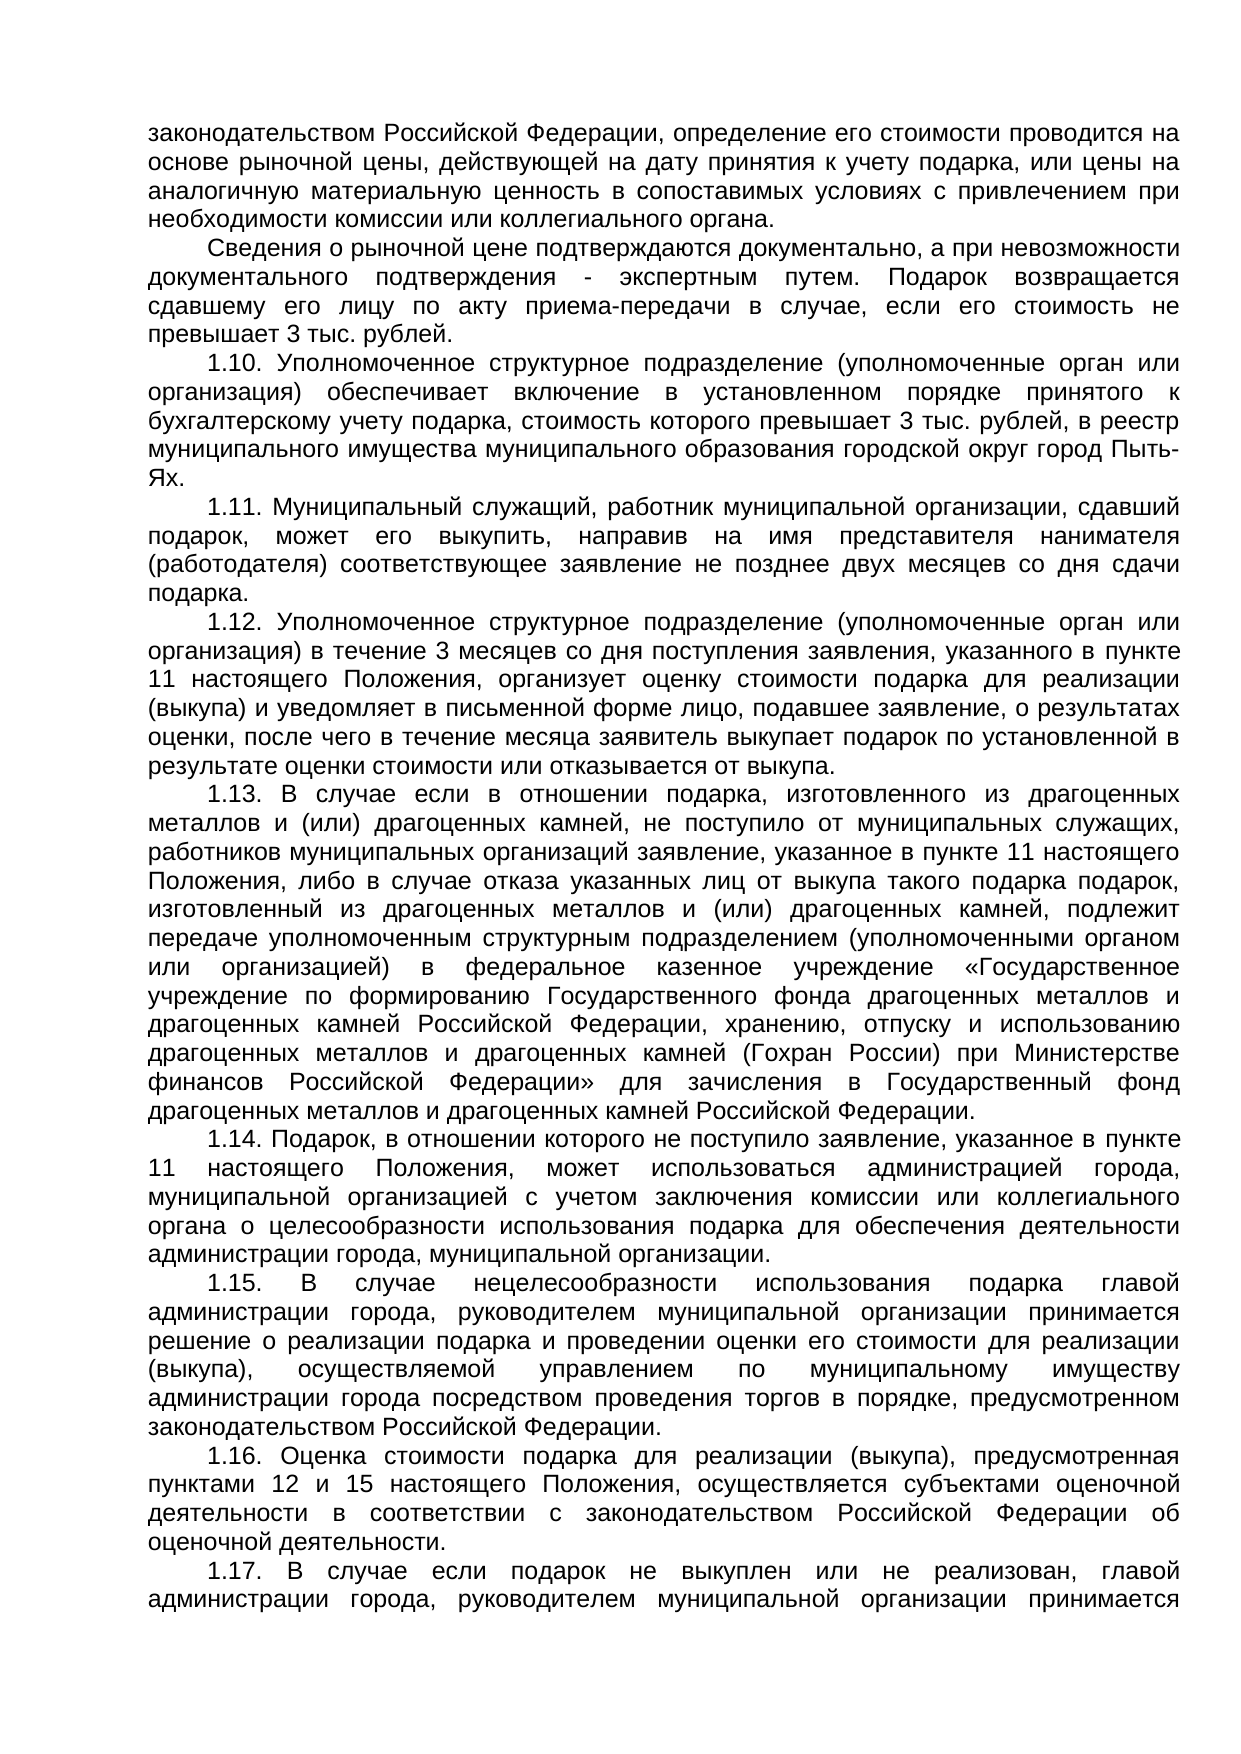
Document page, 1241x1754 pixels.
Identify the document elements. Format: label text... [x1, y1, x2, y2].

text 1.15. В случае нецелесообразности использования подарка главой администрации города, руководителем муниципальной организации принимается решение о реализации подарка и проведении оценки его стоимости для реализации (выкупа), осуществляемой управлением по муниципальному имуществу администрации города посредством проведения торгов в порядке, предусмотренном законодательством Российской Федерации. [148, 1268, 1181, 1441]
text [148, 118, 1181, 233]
text 1.16. Оценка стоимости подарка для реализации (выкупа), предусмотренная пунктами 12 и 15 настоящего Положения, осуществляется субъектами оценочной деятельности в соответствии с законодательством Российской Федерации об оценочной деятельности. [148, 1441, 1181, 1556]
text 1.14. Подарок, в отношении которого не поступило заявление, указанное в пункте 11 настоящего Положения, может использоваться администрацией города, муниципальной организацией с учетом заключения комиссии или коллегиального органа о целесообразности использования подарка для обеспечения деятельности администрации города, муниципальной организации. [148, 1124, 1181, 1268]
text 1.11. Муниципальный служащий, работник муниципальной организации, сдавший подарок, может его выкупить, направив на имя представителя нанимателя (работодателя) соответствующее заявление не позднее двух месяцев со дня сдачи подарка. [148, 492, 1181, 607]
text 1.12. Уполномоченное структурное подразделение (уполномоченные орган или организация) в течение 3 месяцев со дня поступления заявления, указанного в пункте 11 настоящего Положения, организует оценку стоимости подарка для реализации (выкупа) и уведомляет в письменной форме лицо, подавшее заявление, о результатах оценки, после чего в течение месяца заявитель выкупает подарок по установленной в результате оценки стоимости или отказывается от выкупа. [148, 607, 1181, 779]
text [148, 1556, 1181, 1613]
text Сведения о рыночной цене подтверждаются документально, а при невозможности документального подтверждения - экспертным путем. Подарок возвращается сдавшему его лицу по акту приема-передачи в случае, если его стоимость не превышает 3 тыс. рублей. [148, 233, 1181, 348]
text 1.13. В случае если в отношении подарка, изготовленного из драгоценных металлов и (или) драгоценных камней, не поступило от муниципальных служащих, работников муниципальных организаций заявление, указанное в пункте 11 настоящего Положения, либо в случае отказа указанных лиц от выкупа такого подарка подарок, изготовленный из драгоценных металлов и (или) драгоценных камней, подлежит передаче уполномоченным структурным подразделением (уполномоченными органом или организацией) в федеральное казенное учреждение «Государственное учреждение по формированию Государственного фонда драгоценных металлов и драгоценных камней Российской Федерации, хранению, отпуску и использованию драгоценных металлов и драгоценных камней (Гохран России) при Министерстве финансов Российской Федерации» для зачисления в Государственный фонд драгоценных металлов и драгоценных камней Российской Федерации. [148, 779, 1181, 1124]
text 1.10. Уполномоченное структурное подразделение (уполномоченные орган или организация) обеспечивает включение в установленном порядке принятого к бухгалтерскому учету подарка, стоимость которого превышает 3 тыс. рублей, в реестр муниципального имущества муниципального образования городской округ город Пыть-Ях. [148, 348, 1181, 492]
